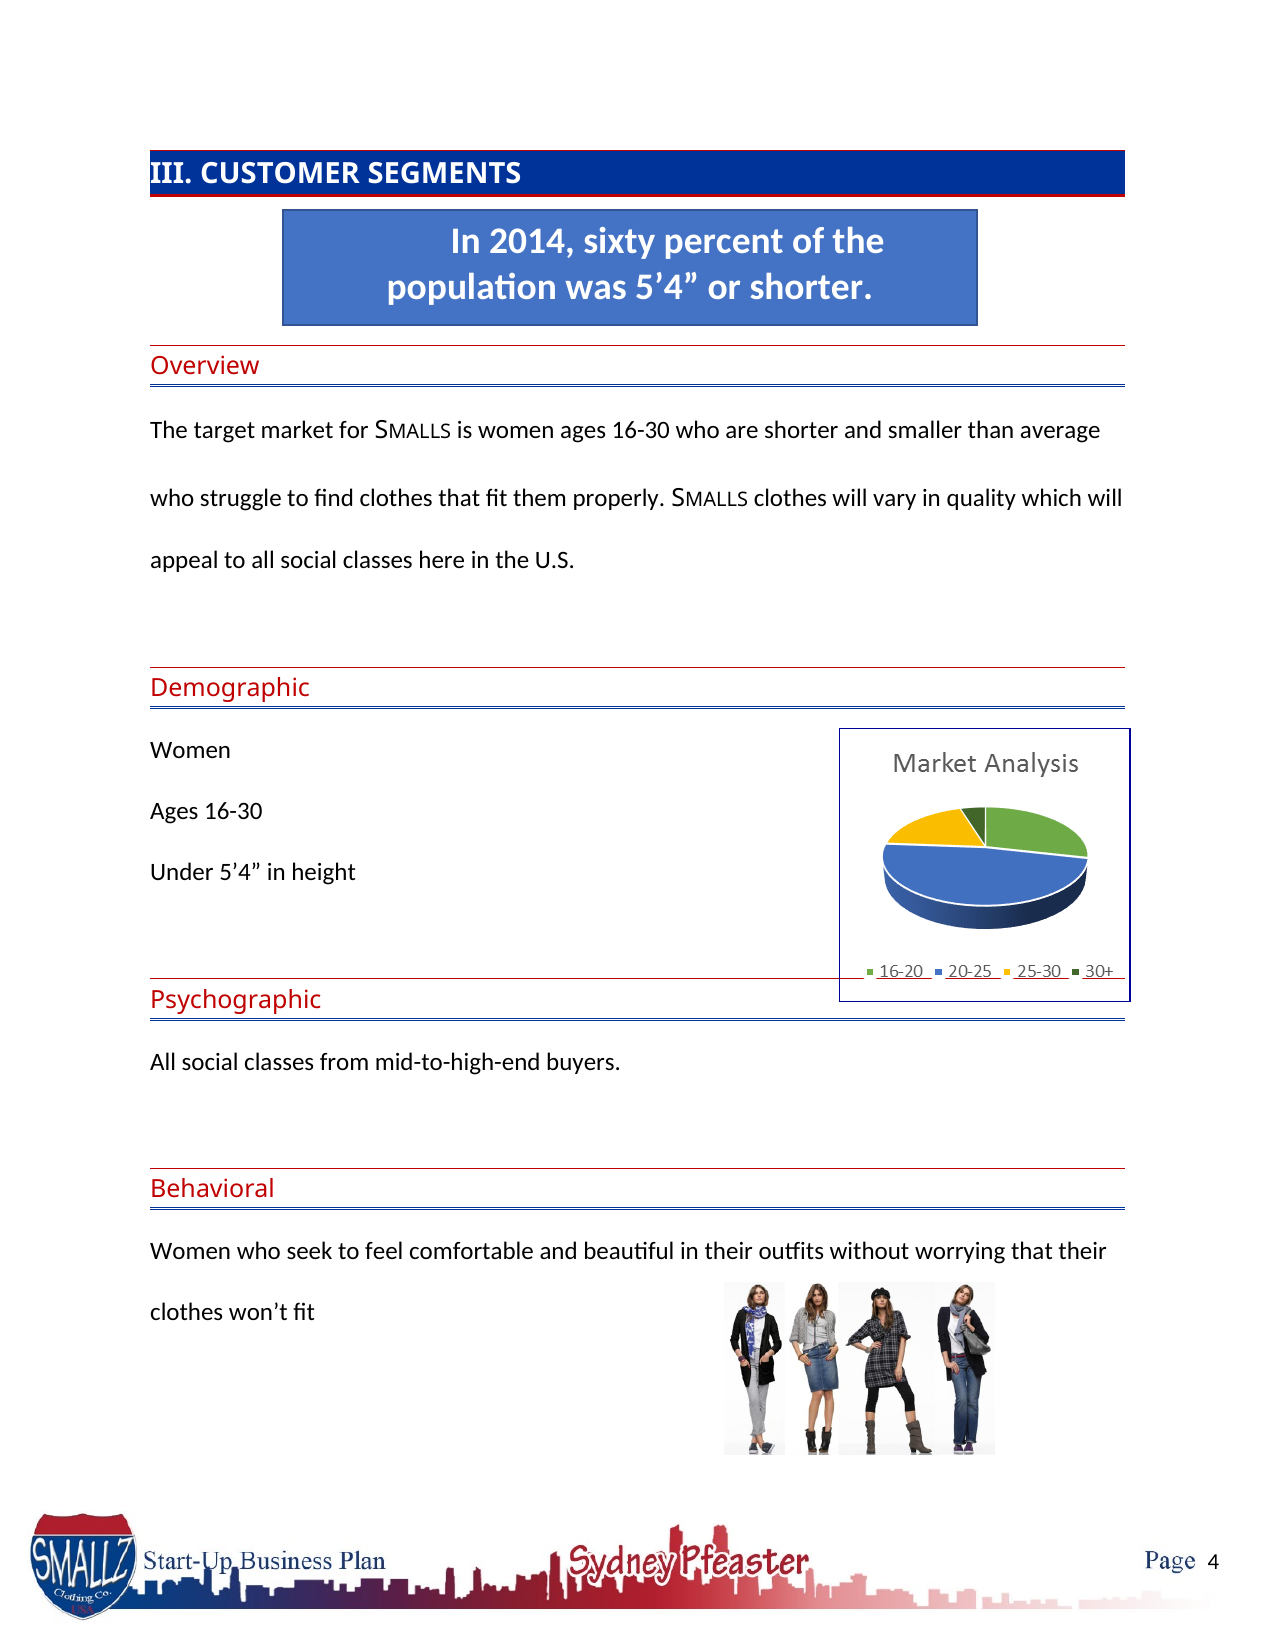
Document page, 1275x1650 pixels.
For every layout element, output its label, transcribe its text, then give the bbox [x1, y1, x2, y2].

picture [840, 729, 1129, 1001]
text Under 5’4” in height [150, 856, 839, 887]
subtitle Behavioral [150, 1169, 1125, 1207]
subtitle Overview [150, 346, 1125, 384]
subtitle III. CUSTOMER SEGMENTS [150, 151, 1125, 194]
text The target market for Smalls is women ages 16-30 who are shorter and smaller than average who struggle to find clothes that fit them properly. Smalls clothes will vary in quality which will appeal to all social classes here in the U.S. [150, 412, 1125, 575]
picture [724, 1282, 995, 1455]
picture [11, 1510, 1275, 1630]
subtitle Demographic [150, 668, 1125, 706]
text Women [150, 734, 839, 765]
text Ages 16-30 [150, 795, 839, 826]
subtitle Psychographic [150, 979, 1125, 1018]
text Women who seek to feel comfortable and beautiful in their outfits without worrying that their clothes won’t fit [150, 1235, 1125, 1327]
text All social classes from mid-to-high-end buyers. [150, 1046, 1125, 1076]
